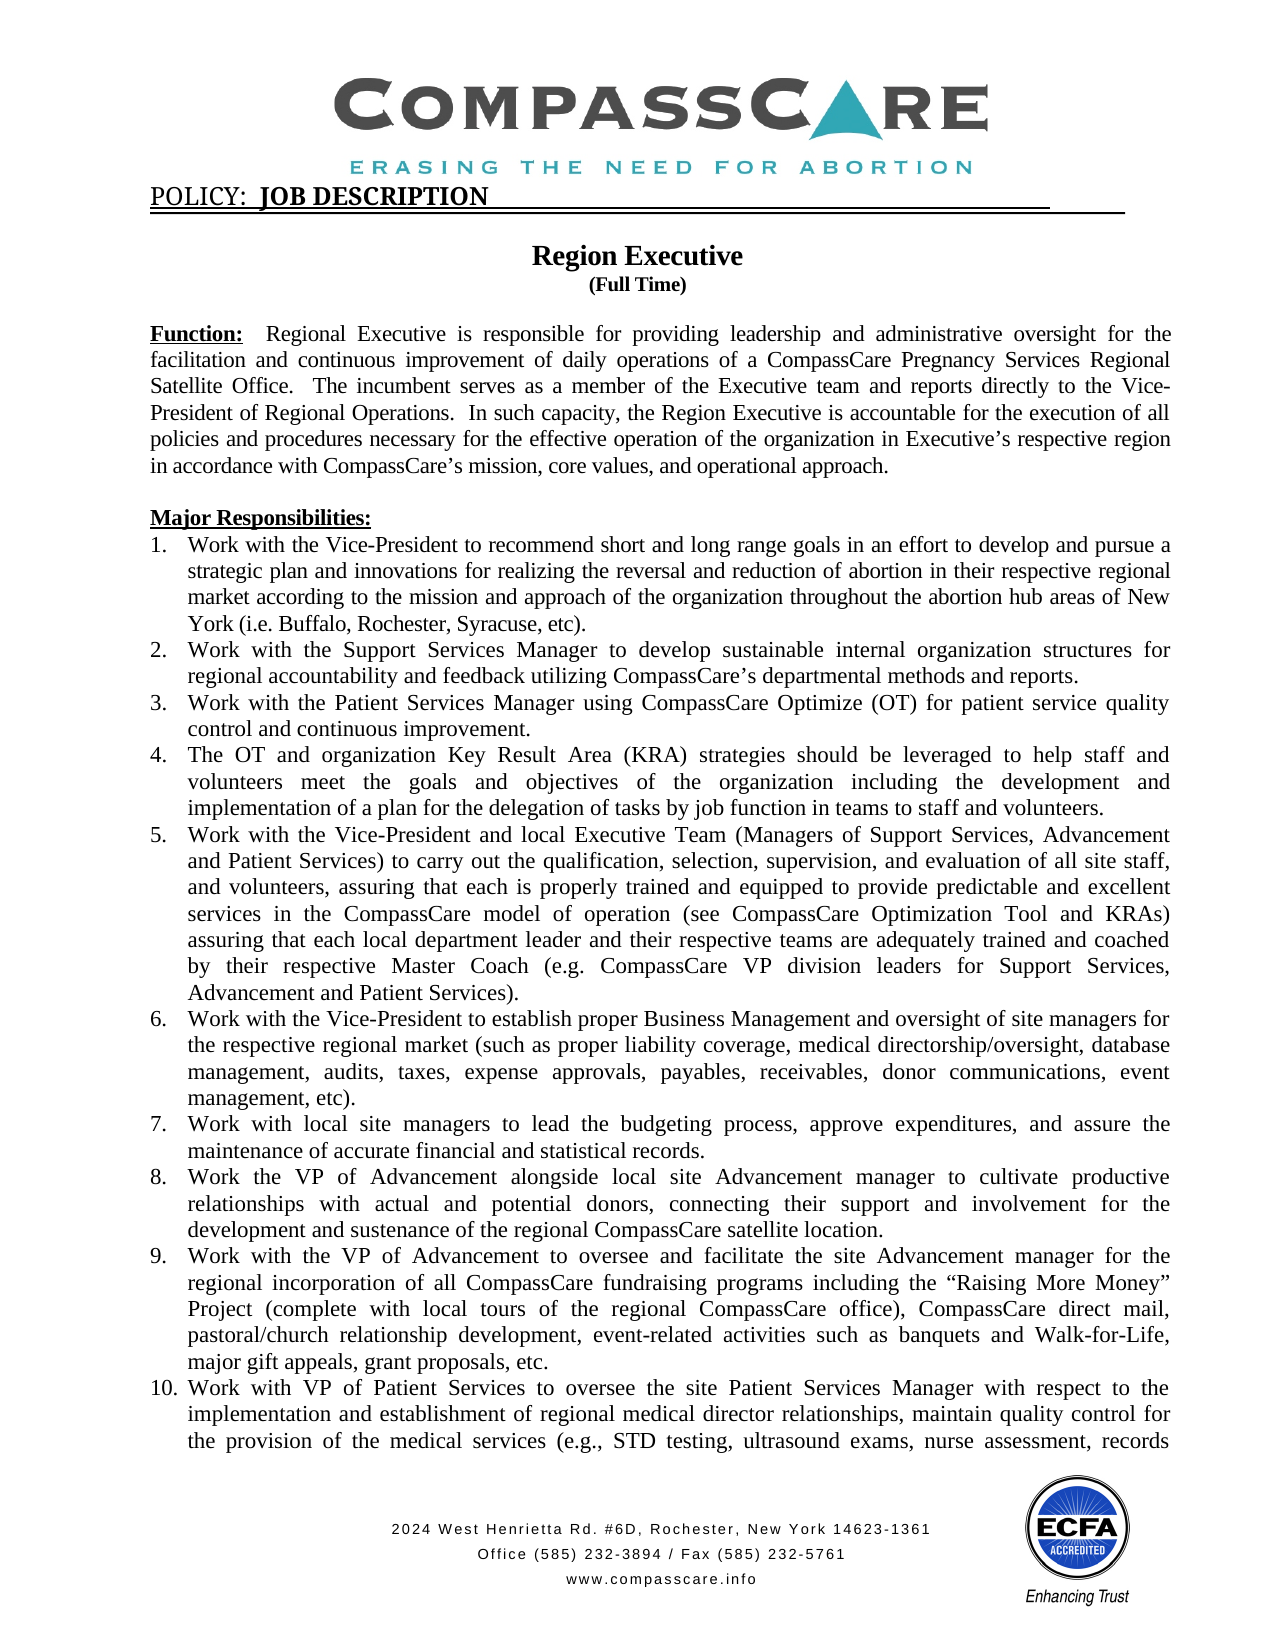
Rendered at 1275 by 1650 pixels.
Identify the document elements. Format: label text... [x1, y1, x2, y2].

list The OT and organization Key Result Area (KRA) strategies should be leveraged to help staff and volunteers meet the goals and objectives of the organization including the development and implementation of a plan for the delegation of tasks by job function in teams to staff and volunteers. [150, 742, 1172, 821]
text Region Executive [150, 238, 1172, 272]
picture [330, 75, 992, 179]
picture [1020, 1473, 1134, 1608]
list Work with the Patient Services Manager using CompassCare Optimize (OT) for patient service quality control and continuous improvement. [150, 689, 1172, 742]
list Work with the VP of Advancement to oversee and facilitate the site Advancement manager for the regional incorporation of all CompassCare fundraising programs including the “Raising More Money” Project (complete with local tours of the regional CompassCare office), CompassCare direct mail, pastoral/church relationship development, event-related activities such as banquets and Walk-for-Life, major gift appeals, grant proposals, etc. [150, 1242, 1172, 1374]
text Function: Regional Executive is responsible for providing leadership and administrative oversight for the facilitation and continuous improvement of daily operations of a CompassCare Pregnancy Services Regional Satellite Office. The incumbent serves as a member of the Executive team and reports directly to the Vice-President of Regional Operations. In such capacity, the Region Executive is accountable for the execution of all policies and procedures necessary for the effective operation of the organization in Executive’s respective region in accordance with CompassCare’s mission, core values, and operational approach. [150, 320, 1172, 478]
list Work with the Vice-President to establish proper Business Management and oversight of site managers for the respective regional market (such as proper liability coverage, medical directorship/oversight, database management, audits, taxes, expense approvals, payables, receivables, donor communications, event management, etc). [150, 1005, 1172, 1111]
list Work the VP of Advancement alongside local site Advancement manager to cultivate productive relationships with actual and potential donors, connecting their support and involvement for the development and sustenance of the regional CompassCare satellite location. [150, 1163, 1172, 1242]
list Work with the Vice-President to recommend short and long range goals in an effort to develop and pursue a strategic plan and innovations for realizing the reversal and reduction of abortion in their respective regional market according to the mission and approach of the organization throughout the abortion hub areas of New York (i.e. Buffalo, Rochester, Syracuse, etc). [150, 531, 1172, 636]
text POLICY: JOB DESCRIPTION [150, 178, 1172, 212]
text Major Responsibilities: [150, 504, 1172, 531]
list Work with local site managers to lead the budgeting process, approve expenditures, and assure the maintenance of accurate financial and statistical records. [150, 1111, 1172, 1163]
list Work with the Support Services Manager to develop sustainable internal organization structures for regional accountability and feedback utilizing CompassCare’s departmental methods and reports. [150, 636, 1172, 689]
text (Full Time) [150, 272, 1172, 296]
list Work with the Vice-President and local Executive Team (Managers of Support Services, Advancement and Patient Services) to carry out the qualification, selection, supervision, and evaluation of all site staff, and volunteers, assuring that each is properly trained and equipped to provide predictable and excellent services in the CompassCare model of operation (see CompassCare Optimization Tool and KRAs) assuring that each local department leader and their respective teams are adequately trained and coached by their respective Master Coach (e.g. CompassCare VP division leaders for Support Services, Advancement and Patient Services). [150, 821, 1172, 1005]
